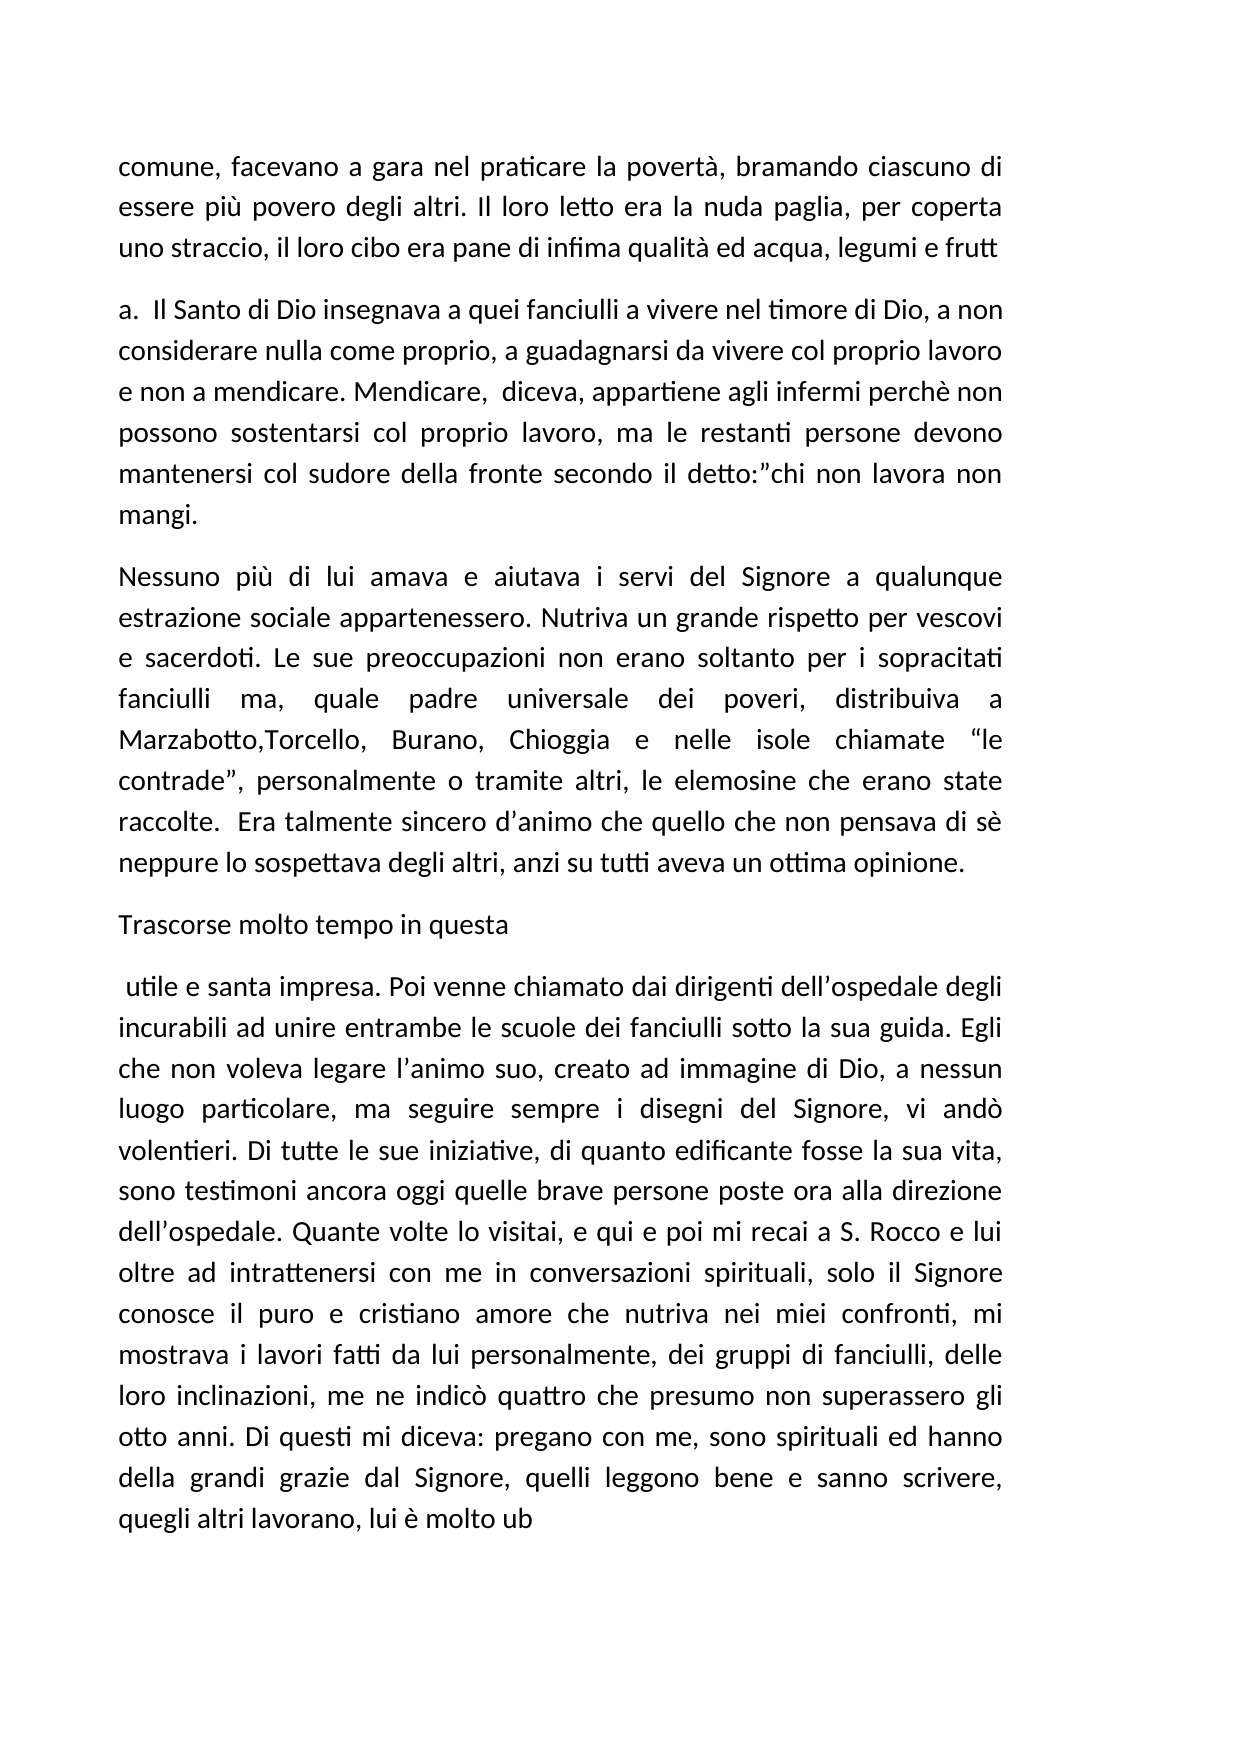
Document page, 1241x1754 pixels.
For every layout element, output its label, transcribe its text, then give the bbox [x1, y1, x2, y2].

text Nessuno più di lui amava e aiutava i servi del Signore a qualunque estrazione sociale appartenessero. Nutriva un grande rispetto per vescovi e sacerdoti. Le sue preoccupazioni non erano soltanto per i sopracitati fanciulli ma, quale padre universale dei poveri, distribuiva a Marzabotto,Torcello, Burano, Chioggia e nelle isole chiamate “le contrade”, personalmente o tramite altri, le elemosine che erano state raccolte. Era talmente sincero d’animo che quello che non pensava di sè neppure lo sospettava degli altri, anzi su tutti aveva un ottima opinione. [118, 558, 1004, 880]
text utile e santa impresa. Poi venne chiamato dai dirigenti dell’ospedale degli incurabili ad unire entrambe le scuole dei fanciulli sotto la sua guida. Egli che non voleva legare l’animo suo, creato ad immagine di Dio, a nessun luogo particolare, ma seguire sempre i disegni del Signore, vi andò volentieri. Di tutte le sue iniziative, di quanto edificante fosse la sua vita, sono testimoni ancora oggi quelle brave persone poste ora alla direzione dell’ospedale. Quante volte lo visitai, e qui e poi mi recai a S. Rocco e lui oltre ad intrattenersi con me in conversazioni spirituali, solo il Signore conosce il puro e cristiano amore che nutriva nei miei confronti, mi mostrava i lavori fatti da lui personalmente, dei gruppi di fanciulli, delle loro inclinazioni, me ne indicò quattro che presumo non superassero gli otto anni. Di questi mi diceva: pregano con me, sono spirituali ed hanno della grandi grazie dal Signore, quelli leggono bene e sanno scrivere, quegli altri lavorano, lui è molto ub [118, 968, 1004, 1536]
text Trascorse molto tempo in questa [118, 906, 1004, 942]
text a. Il Santo di Dio insegnava a quei fanciulli a vivere nel timore di Dio, a non considerare nulla come proprio, a guadagnarsi da vivere col proprio lavoro e non a mendicare. Mendicare, diceva, appartiene agli infermi perchè non possono sostentarsi col proprio lavoro, ma le restanti persone devono mantenersi col sudore della fronte secondo il detto:”chi non lavora non mangi. [118, 291, 1004, 532]
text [118, 148, 1004, 265]
